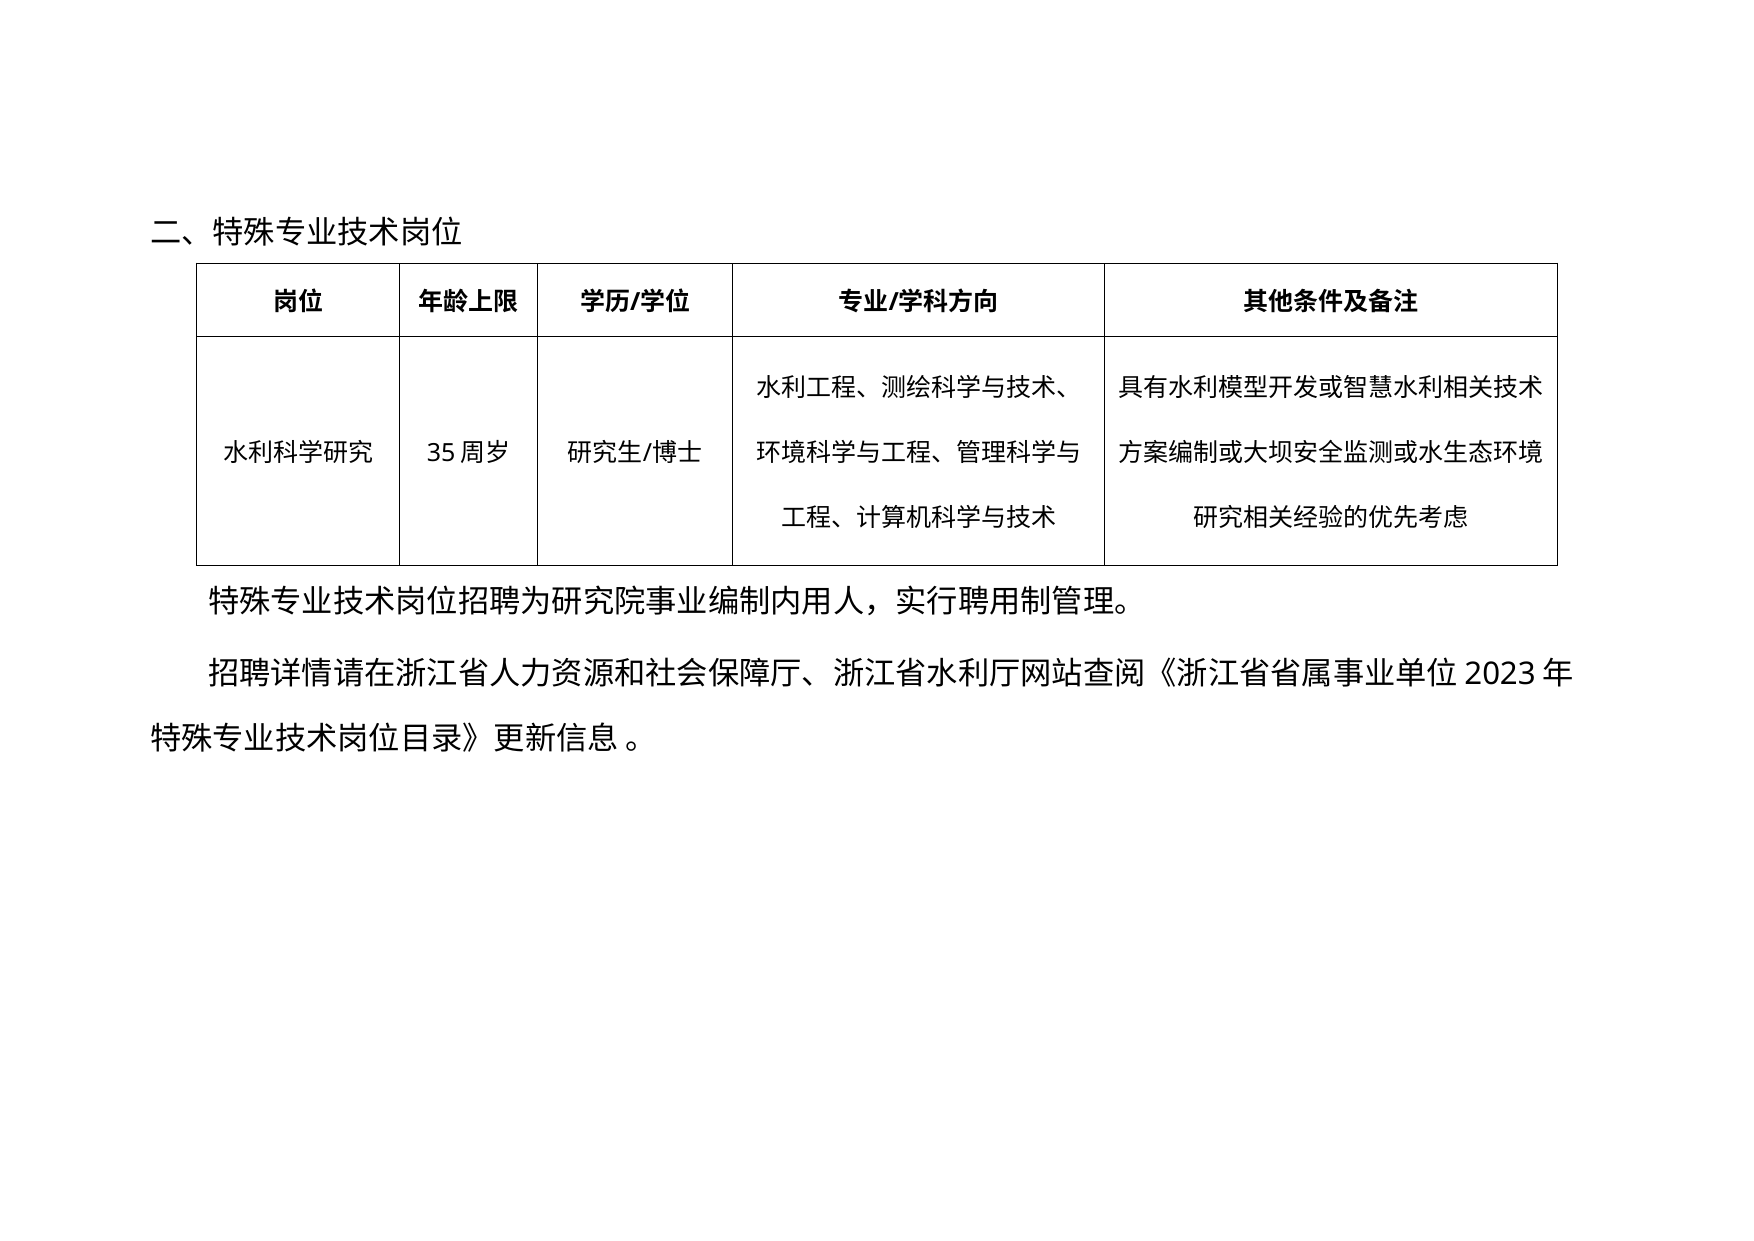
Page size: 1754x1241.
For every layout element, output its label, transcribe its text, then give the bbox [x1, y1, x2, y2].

table_cell 水利工程、测绘科学与技术、环境科学与工程、管理科学与工程、计算机科学与技术 [733, 337, 1104, 565]
table_cell 研究生/博士 [538, 337, 732, 565]
table_cell 水利科学研究 [197, 337, 399, 565]
table_header 学历/学位 [538, 264, 732, 336]
table_header 年龄上限 [400, 264, 537, 336]
table_header 专业/学科方向 [733, 264, 1104, 336]
table_cell 具有水利模型开发或智慧水利相关技术方案编制或大坝安全监测或水生态环境研究相关经验的优先考虑 [1105, 337, 1557, 565]
table_header 岗位 [197, 264, 399, 336]
text 特殊专业技术岗位招聘为研究院事业编制内用人，实行聘用制管理。 [150, 566, 1604, 631]
table_cell 35周岁 [400, 337, 537, 565]
text 招聘详情请在浙江省人力资源和社会保障厅、浙江省水利厅网站查阅《浙江省省属事业单位2023年特殊专业技术岗位目录》更新信息 。 [150, 639, 1604, 769]
list 特殊专业技术岗位 [150, 198, 1604, 263]
table_header 其他条件及备注 [1105, 264, 1557, 336]
